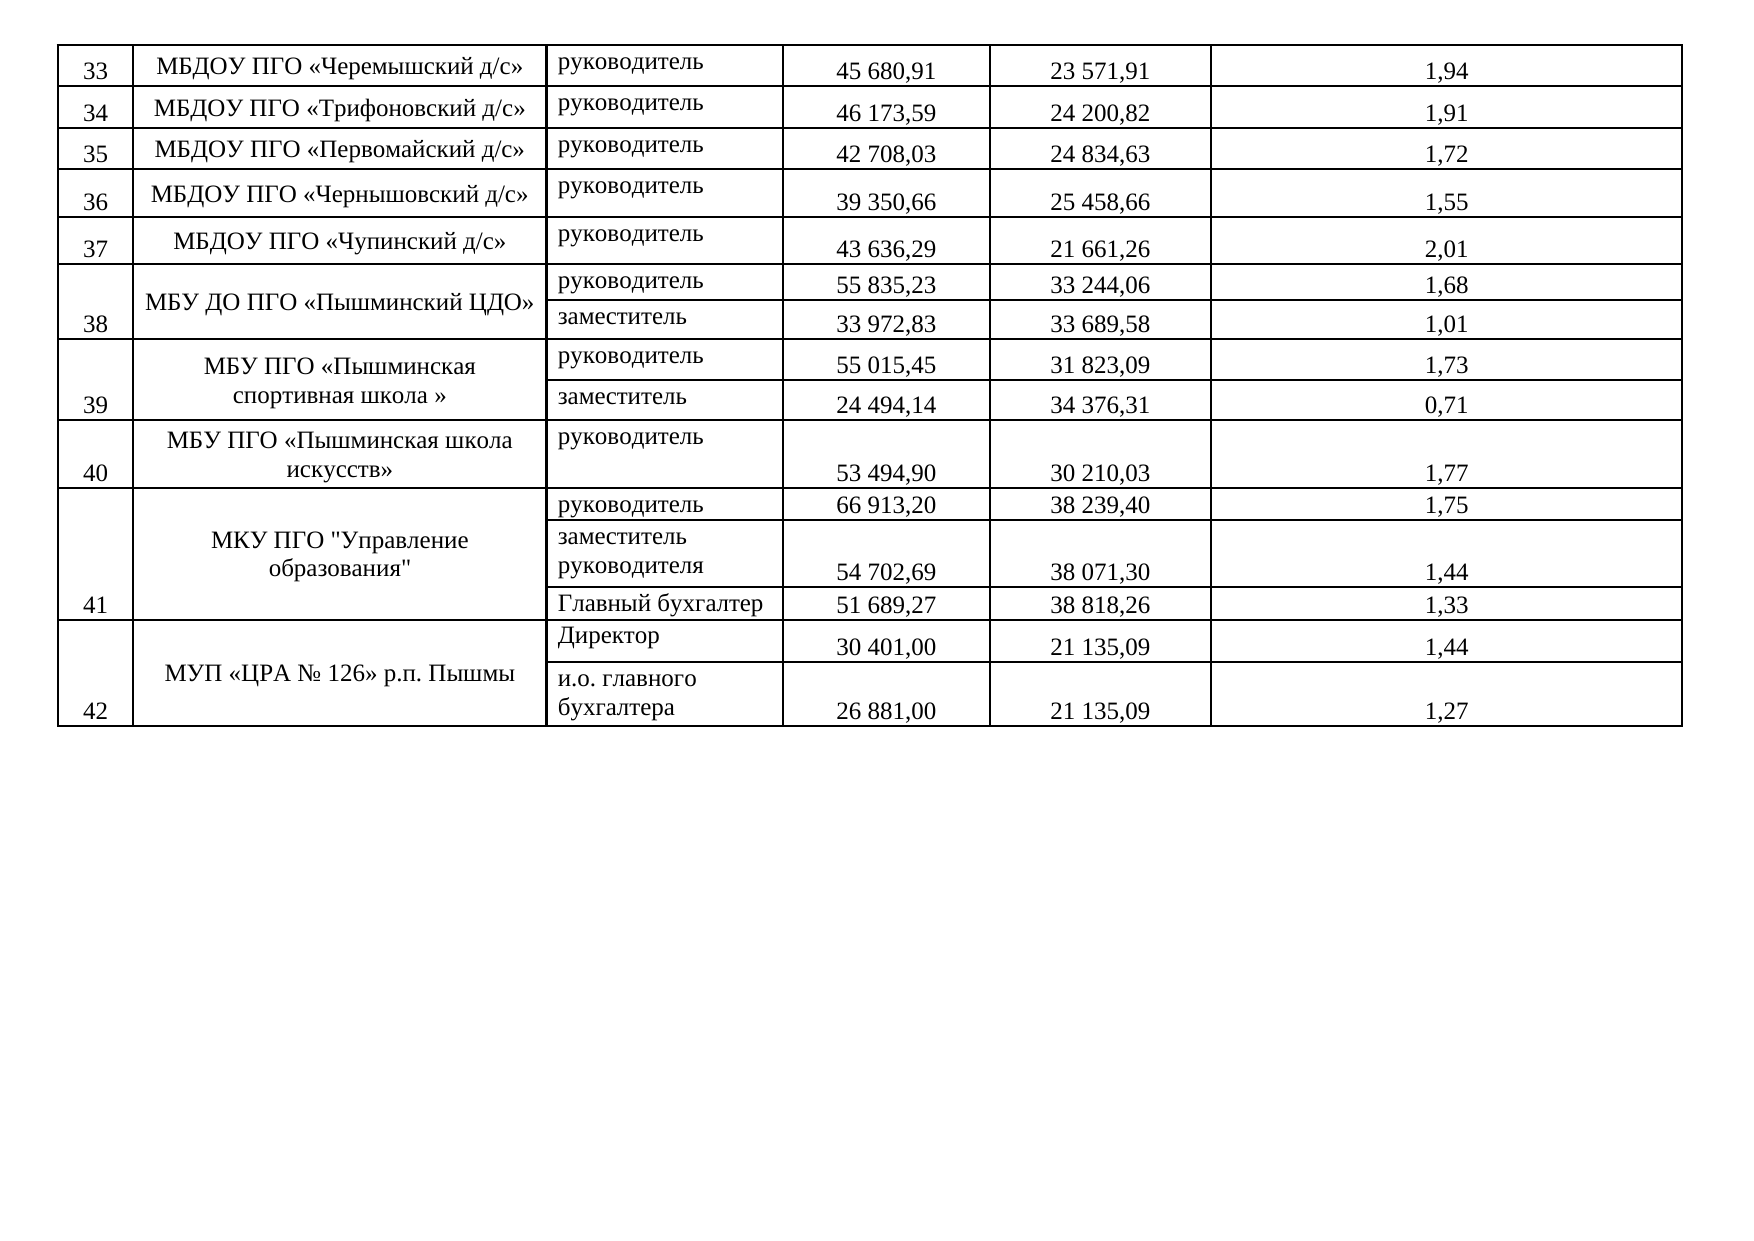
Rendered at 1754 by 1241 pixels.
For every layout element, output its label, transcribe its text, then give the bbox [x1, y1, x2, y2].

table_cell 30 210,03 [991, 421, 1210, 487]
table_cell 1,44 [1212, 521, 1681, 586]
table_cell 53 494,90 [784, 421, 989, 487]
table_cell 24 494,14 [784, 381, 989, 419]
table_cell 38 071,30 [991, 521, 1210, 586]
table_cell 26 881,00 [784, 663, 989, 725]
table_cell 33 244,06 [991, 265, 1210, 299]
table_cell 42 [59, 621, 132, 725]
table_cell 33 972,83 [784, 301, 989, 338]
table_cell 0,71 [1212, 381, 1681, 419]
table_cell 36 [59, 170, 132, 216]
table_cell 39 [59, 340, 132, 419]
table_cell 38 [59, 265, 132, 338]
table_cell 1,72 [1212, 129, 1681, 168]
table_cell МБДОУ ПГО «Трифоновский д/с» [134, 87, 545, 127]
table_cell 1,33 [1212, 588, 1681, 618]
table_cell руководитель [548, 421, 782, 487]
table_cell руководитель [548, 129, 782, 168]
table_cell 34 [59, 87, 132, 127]
table_cell 45 680,91 [784, 46, 989, 85]
table_cell 40 [59, 421, 132, 487]
table_cell 51 689,27 [784, 588, 989, 618]
table_cell руководитель [548, 46, 782, 85]
table_cell 24 834,63 [991, 129, 1210, 168]
table_cell 25 458,66 [991, 170, 1210, 216]
table_cell 1,77 [1212, 421, 1681, 487]
table_cell 30 401,00 [784, 621, 989, 661]
table_cell 38 239,40 [991, 489, 1210, 519]
table_cell 23 571,91 [991, 46, 1210, 85]
table_cell руководитель [548, 340, 782, 379]
table_cell заместитель [548, 301, 782, 338]
table_cell 66 913,20 [784, 489, 989, 519]
table_cell МБДОУ ПГО «Чернышовский д/с» [134, 170, 545, 216]
table_cell 1,55 [1212, 170, 1681, 216]
table_cell и.о. главного бухгалтера [548, 663, 782, 725]
table_cell 1,94 [1212, 46, 1681, 85]
table_cell 55 015,45 [784, 340, 989, 379]
table_cell 33 689,58 [991, 301, 1210, 338]
table_cell 33 [59, 46, 132, 85]
table_cell МБДОУ ПГО «Чупинский д/с» [134, 218, 545, 263]
table_cell МКУ ПГО "Управление образования" [134, 489, 545, 618]
table_cell заместитель руководителя [548, 521, 782, 586]
table_cell 1,27 [1212, 663, 1681, 725]
table_cell 1,75 [1212, 489, 1681, 519]
table_cell МБУ ДО ПГО «Пышминский ЦДО» [134, 265, 545, 338]
table_cell 31 823,09 [991, 340, 1210, 379]
table_cell руководитель [548, 218, 782, 263]
table_cell руководитель [548, 489, 782, 519]
table_cell 55 835,23 [784, 265, 989, 299]
table_cell 1,68 [1212, 265, 1681, 299]
table_cell 43 636,29 [784, 218, 989, 263]
table_cell 1,73 [1212, 340, 1681, 379]
table_cell 38 818,26 [991, 588, 1210, 618]
table_cell руководитель [548, 265, 782, 299]
table_cell 37 [59, 218, 132, 263]
table_cell МУП «ЦРА № 126» р.п. Пышмы [134, 621, 545, 725]
table_cell 35 [59, 129, 132, 168]
table_cell МБУ ПГО «Пышминская школа искусств» [134, 421, 545, 487]
table_cell 42 708,03 [784, 129, 989, 168]
table_cell 46 173,59 [784, 87, 989, 127]
table_cell 34 376,31 [991, 381, 1210, 419]
table_cell 39 350,66 [784, 170, 989, 216]
table_cell Директор [548, 621, 782, 661]
table_cell 2,01 [1212, 218, 1681, 263]
table_cell 24 200,82 [991, 87, 1210, 127]
table_cell руководитель [548, 87, 782, 127]
table_cell 1,91 [1212, 87, 1681, 127]
table_cell 21 135,09 [991, 621, 1210, 661]
table_cell МБДОУ ПГО «Первомайский д/с» [134, 129, 545, 168]
table_cell 1,01 [1212, 301, 1681, 338]
table_cell МБУ ПГО «Пышминская спортивная школа » [134, 340, 545, 419]
table_cell 1,44 [1212, 621, 1681, 661]
table_cell 41 [59, 489, 132, 618]
table_cell 21 135,09 [991, 663, 1210, 725]
table_cell 54 702,69 [784, 521, 989, 586]
table_cell руководитель [548, 170, 782, 216]
table_cell заместитель [548, 381, 782, 419]
table_cell 21 661,26 [991, 218, 1210, 263]
table_cell МБДОУ ПГО «Черемышский д/с» [134, 46, 545, 85]
table_cell Главный бухгалтер [548, 588, 782, 618]
